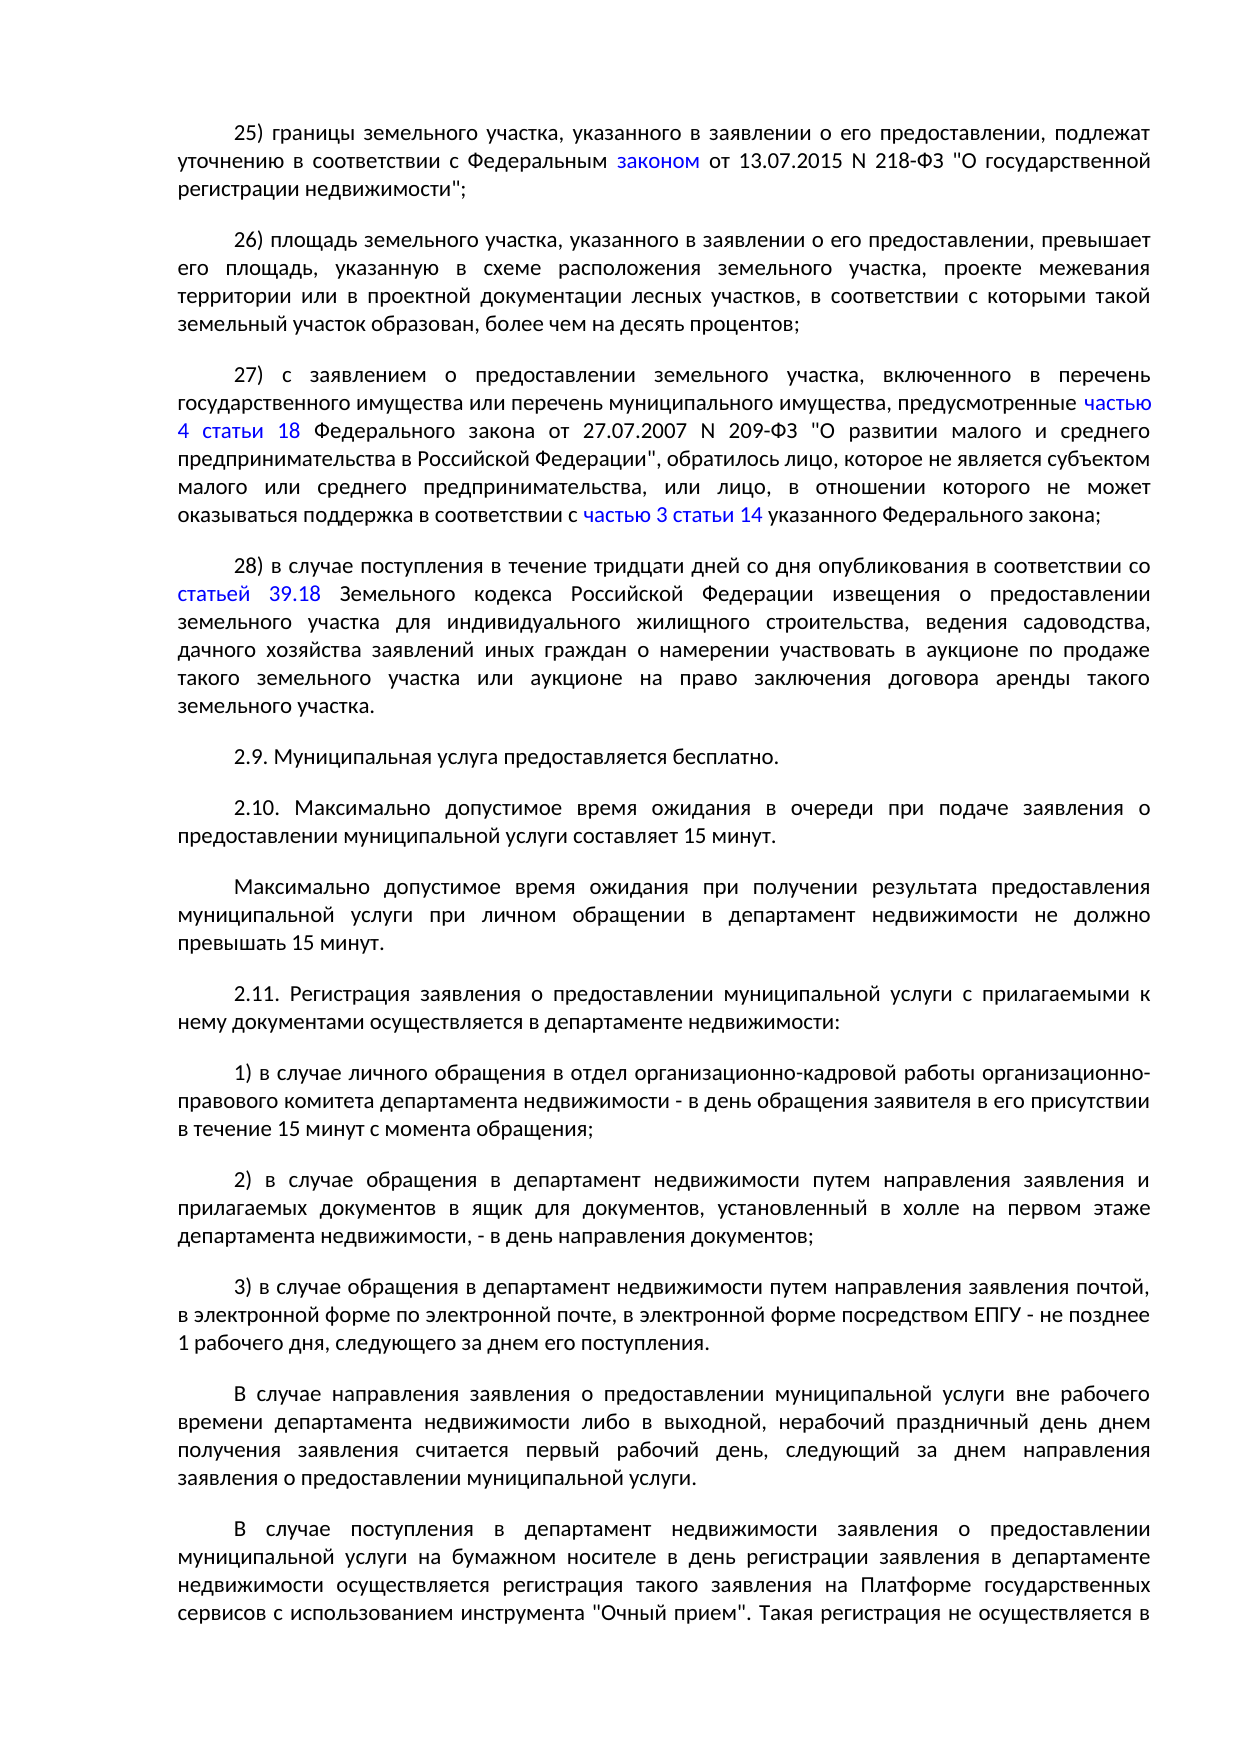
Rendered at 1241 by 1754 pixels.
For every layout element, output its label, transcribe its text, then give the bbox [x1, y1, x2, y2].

text 3) в случае обращения в департамент недвижимости путем направления заявления почтой, в электронной форме по электронной почте, в электронной форме посредством ЕПГУ - не позднее 1 рабочего дня, следующего за днем его поступления. [177, 1272, 1152, 1356]
text 26) площадь земельного участка, указанного в заявлении о его предоставлении, превышает его площадь, указанную в схеме расположения земельного участка, проекте межевания территории или в проектной документации лесных участков, в соответствии с которыми такой земельный участок образован, более чем на десять процентов; [177, 225, 1152, 337]
text 28) в случае поступления в течение тридцати дней со дня опубликования в соответствии со статьей 39.18 Земельного кодекса Российской Федерации извещения о предоставлении земельного участка для индивидуального жилищного строительства, ведения садоводства, дачного хозяйства заявлений иных граждан о намерении участвовать в аукционе по продаже такого земельного участка или аукционе на право заключения договора аренды такого земельного участка. [177, 551, 1152, 719]
text В случае направления заявления о предоставлении муниципальной услуги вне рабочего времени департамента недвижимости либо в выходной, нерабочий праздничный день днем получения заявления считается первый рабочий день, следующий за днем направления заявления о предоставлении муниципальной услуги. [177, 1379, 1152, 1491]
text 2.9. Муниципальная услуга предоставляется бесплатно. [177, 742, 1152, 770]
text 2.11. Регистрация заявления о предоставлении муниципальной услуги с прилагаемыми к нему документами осуществляется в департаменте недвижимости: [177, 979, 1152, 1035]
text 25) границы земельного участка, указанного в заявлении о его предоставлении, подлежат уточнению в соответствии с Федеральным законом от 13.07.2015 N 218-ФЗ "О государственной регистрации недвижимости"; [177, 118, 1152, 202]
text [177, 1514, 1152, 1626]
text 27) с заявлением о предоставлении земельного участка, включенного в перечень государственного имущества или перечень муниципального имущества, предусмотренные частью 4 статьи 18 Федерального закона от 27.07.2007 N 209-ФЗ "О развитии малого и среднего предпринимательства в Российской Федерации", обратилось лицо, которое не является субъектом малого или среднего предпринимательства, или лицо, в отношении которого не может оказываться поддержка в соответствии с частью 3 статьи 14 указанного Федерального закона; [177, 360, 1152, 528]
text 2) в случае обращения в департамент недвижимости путем направления заявления и прилагаемых документов в ящик для документов, установленный в холле на первом этаже департамента недвижимости, - в день направления документов; [177, 1165, 1152, 1249]
text 2.10. Максимально допустимое время ожидания в очереди при подаче заявления о предоставлении муниципальной услуги составляет 15 минут. [177, 793, 1152, 849]
text 1) в случае личного обращения в отдел организационно-кадровой работы организационно-правового комитета департамента недвижимости - в день обращения заявителя в его присутствии в течение 15 минут с момента обращения; [177, 1058, 1152, 1142]
text Максимально допустимое время ожидания при получении результата предоставления муниципальной услуги при личном обращении в департамент недвижимости не должно превышать 15 минут. [177, 872, 1152, 956]
